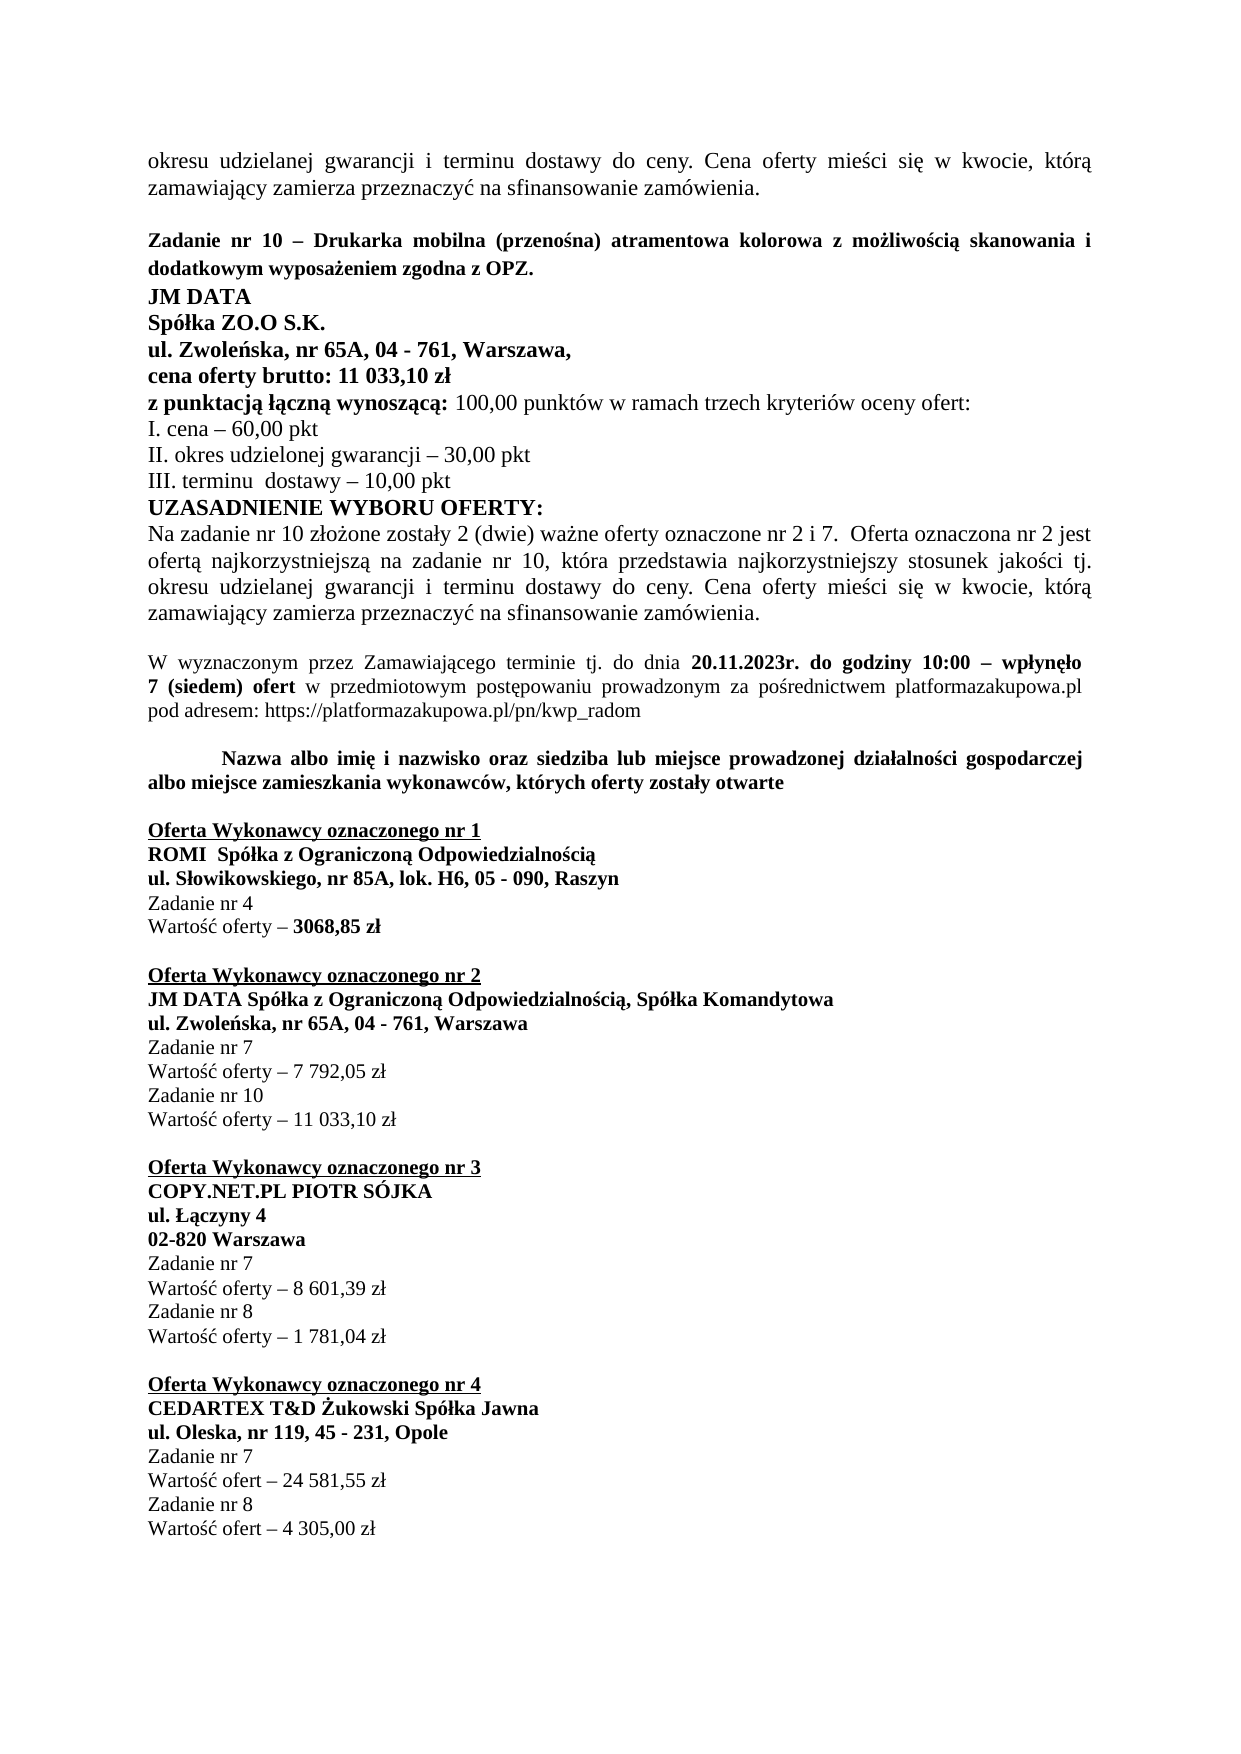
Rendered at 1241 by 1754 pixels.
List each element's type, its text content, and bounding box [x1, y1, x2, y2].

text 02-820 Warszawa [148, 1227, 1093, 1251]
text JM DATA [148, 283, 1093, 309]
text Wartość oferty – 11 033,10 zł [148, 1107, 1093, 1131]
text ul. Oleska, nr 119, 45 - 231, Opole [148, 1420, 1093, 1444]
text ul. Słowikowskiego, nr 85A, lok. H6, 05 - 090, Raszyn [148, 866, 1093, 890]
text CEDARTEX T&D Żukowski Spółka Jawna [148, 1396, 1093, 1420]
text Zadanie nr 7 [148, 1251, 1093, 1275]
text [148, 148, 1093, 200]
text II. okres udzielonej gwarancji – 30,00 pkt [148, 441, 1093, 468]
text Zadanie nr 8 [148, 1299, 1093, 1323]
text Zadanie nr 7 [148, 1035, 1093, 1059]
text Wartość oferty – 1 781,04 zł [148, 1323, 1093, 1348]
text Nazwa albo imię i nazwisko oraz siedziba lub miejsce prowadzonej działalności gospodarczej albo miejsce zamieszkania wykonawców, których oferty zostały otwarte [148, 746, 1093, 794]
text Oferta Wykonawcy oznaczonego nr 2 [148, 963, 1093, 987]
text z punktacją łączną wynoszącą: 100,00 punktów w ramach trzech kryteriów oceny ofert: [148, 388, 1093, 415]
text ul. Zwoleńska, nr 65A, 04 - 761, Warszawa [148, 1011, 1093, 1035]
text Na zadanie nr 10 złożone zostały 2 (dwie) ważne oferty oznaczone nr 2 i 7. Oferta oznaczona nr 2 jest ofertą najkorzystniejszą na zadanie nr 10, która przedstawia najkorzystniejszy stosunek jakości tj. okresu udzielanej gwarancji i terminu dostawy do ceny. Cena oferty mieści się w kwocie, którą zamawiający zamierza przeznaczyć na sfinansowanie zamówienia. [148, 520, 1093, 626]
text Zadanie nr 7 [148, 1444, 1093, 1468]
text ul. Łączyny 4 [148, 1203, 1093, 1227]
text Zadanie nr 10 [148, 1083, 1093, 1107]
text Wartość oferty – 7 792,05 zł [148, 1059, 1093, 1083]
text Zadanie nr 4 [148, 890, 1093, 914]
text W wyznaczonym przez Zamawiającego terminie tj. do dnia 20.11.2023r. do godziny 10:00 – wpłynęło 7 (siedem) ofert w przedmiotowym postępowaniu prowadzonym za pośrednictwem platformazakupowa.pl pod adresem: https://platformazakupowa.pl/pn/kwp_radom [148, 650, 1093, 722]
text Wartość oferty – 3068,85 zł [148, 914, 1093, 938]
text Wartość ofert – 24 581,55 zł [148, 1468, 1093, 1492]
text Oferta Wykonawcy oznaczonego nr 4 [148, 1372, 1093, 1396]
text Zadanie nr 10 – Drukarka mobilna (przenośna) atramentowa kolorowa z możliwością skanowania i dodatkowym wyposażeniem zgodna z OPZ. [148, 228, 1093, 279]
text UZASADNIENIE WYBORU OFERTY: [148, 494, 1093, 520]
text Wartość ofert – 4 305,00 zł [148, 1516, 1093, 1540]
text cena oferty brutto: 11 033,10 zł [148, 362, 1093, 388]
text I. cena – 60,00 pkt [148, 415, 1093, 441]
text Oferta Wykonawcy oznaczonego nr 3 [148, 1155, 1093, 1179]
text Wartość oferty – 8 601,39 zł [148, 1275, 1093, 1299]
text ROMI Spółka z Ograniczoną Odpowiedzialnością [148, 842, 1093, 866]
text ul. Zwoleńska, nr 65A, 04 - 761, Warszawa, [148, 336, 1093, 362]
text JM DATA Spółka z Ograniczoną Odpowiedzialnością, Spółka Komandytowa [148, 987, 1093, 1011]
text Zadanie nr 8 [148, 1492, 1093, 1516]
text Oferta Wykonawcy oznaczonego nr 1 [148, 818, 1093, 842]
text III. terminu dostawy – 10,00 pkt [148, 468, 1093, 494]
text Spółka ZO.O S.K. [148, 309, 1093, 336]
text COPY.NET.PL PIOTR SÓJKA [148, 1179, 1093, 1203]
